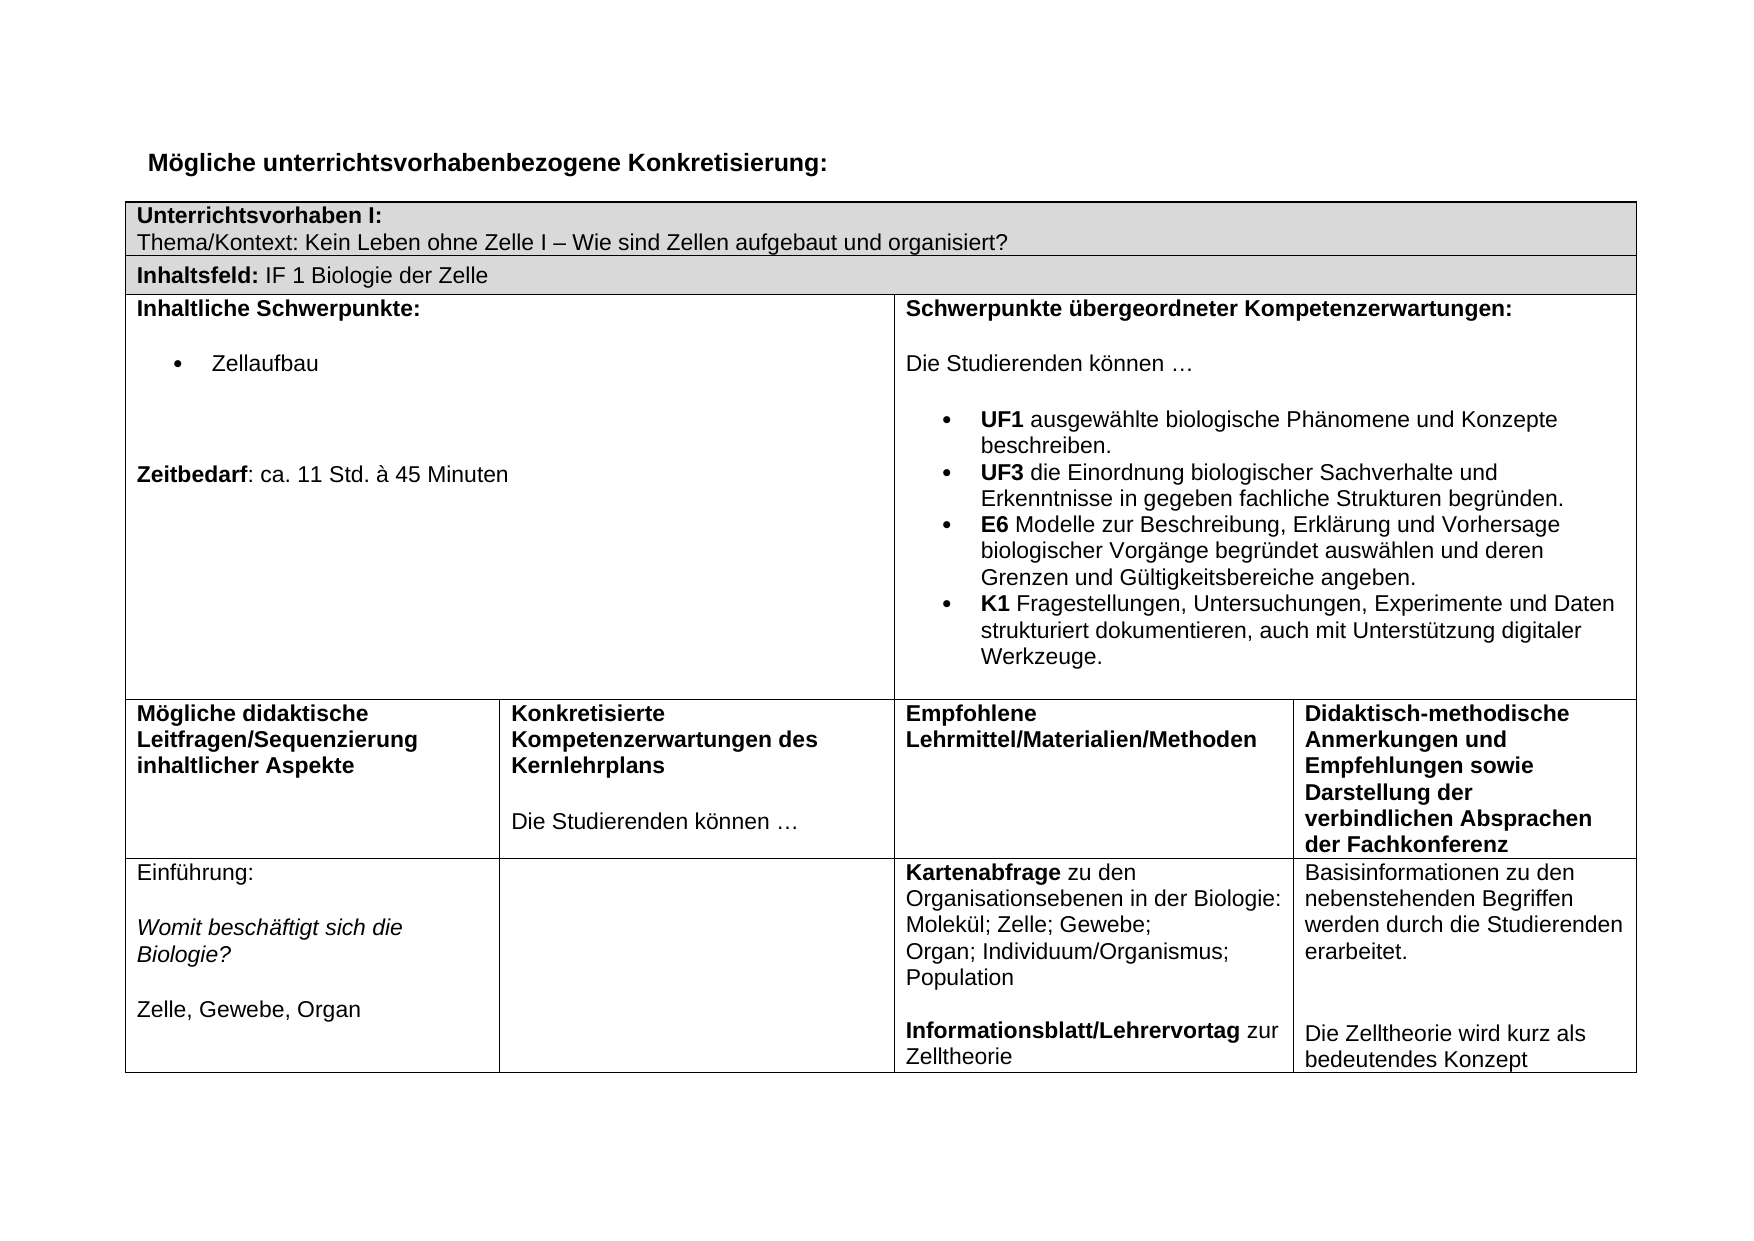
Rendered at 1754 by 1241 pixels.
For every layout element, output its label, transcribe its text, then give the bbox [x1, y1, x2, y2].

table_cell Schwerpunkte übergeordneter Kompetenzerwartungen: Die Studierenden können … UF1 ausgewählte biologische Phänomene und Konzepte beschreiben. UF3 die Einordnung biologischer Sachverhalte und Erkenntnisse in gegeben fachliche Strukturen begründen. E6 Modelle zur Beschreibung, Erklärung und Vorhersage biologischer Vorgänge begründet auswählen und deren Grenzen und Gültigkeitsbereiche angeben. K1 Fragestellungen, Untersuchungen, Experimente und Daten strukturiert dokumentieren, auch mit Unterstützung digitaler Werkzeuge. [895, 295, 1636, 698]
table_cell Konkretisierte Kompetenzerwartungen des Kernlehrplans Die Studierenden können … [500, 700, 894, 858]
table_cell [500, 859, 894, 1072]
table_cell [1294, 859, 1636, 1072]
table_cell Mögliche didaktische Leitfragen/Sequenzierung inhaltlicher Aspekte [126, 700, 499, 858]
table_cell Didaktisch-methodische Anmerkungen und Empfehlungen sowie Darstellung der verbindlichen Absprachen der Fachkonferenz [1294, 700, 1636, 858]
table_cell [126, 859, 499, 1072]
table_cell Empfohlene Lehrmittel/Materialien/Methoden [895, 700, 1293, 858]
table_cell Inhaltliche Schwerpunkte: Zellaufbau Zeitbedarf: ca. 11 Std. à 45 Minuten [126, 295, 894, 698]
text Mögliche unterrichtsvorhabenbezogene Konkretisierung: [148, 148, 1636, 176]
table_header Unterrichtsvorhaben I: Thema/Kontext: Kein Leben ohne Zelle I – Wie sind Zellen aufgebaut und organisiert? [126, 203, 1636, 255]
table_cell Inhaltsfeld: IF 1 Biologie der Zelle [126, 256, 1636, 294]
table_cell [895, 859, 1293, 1072]
